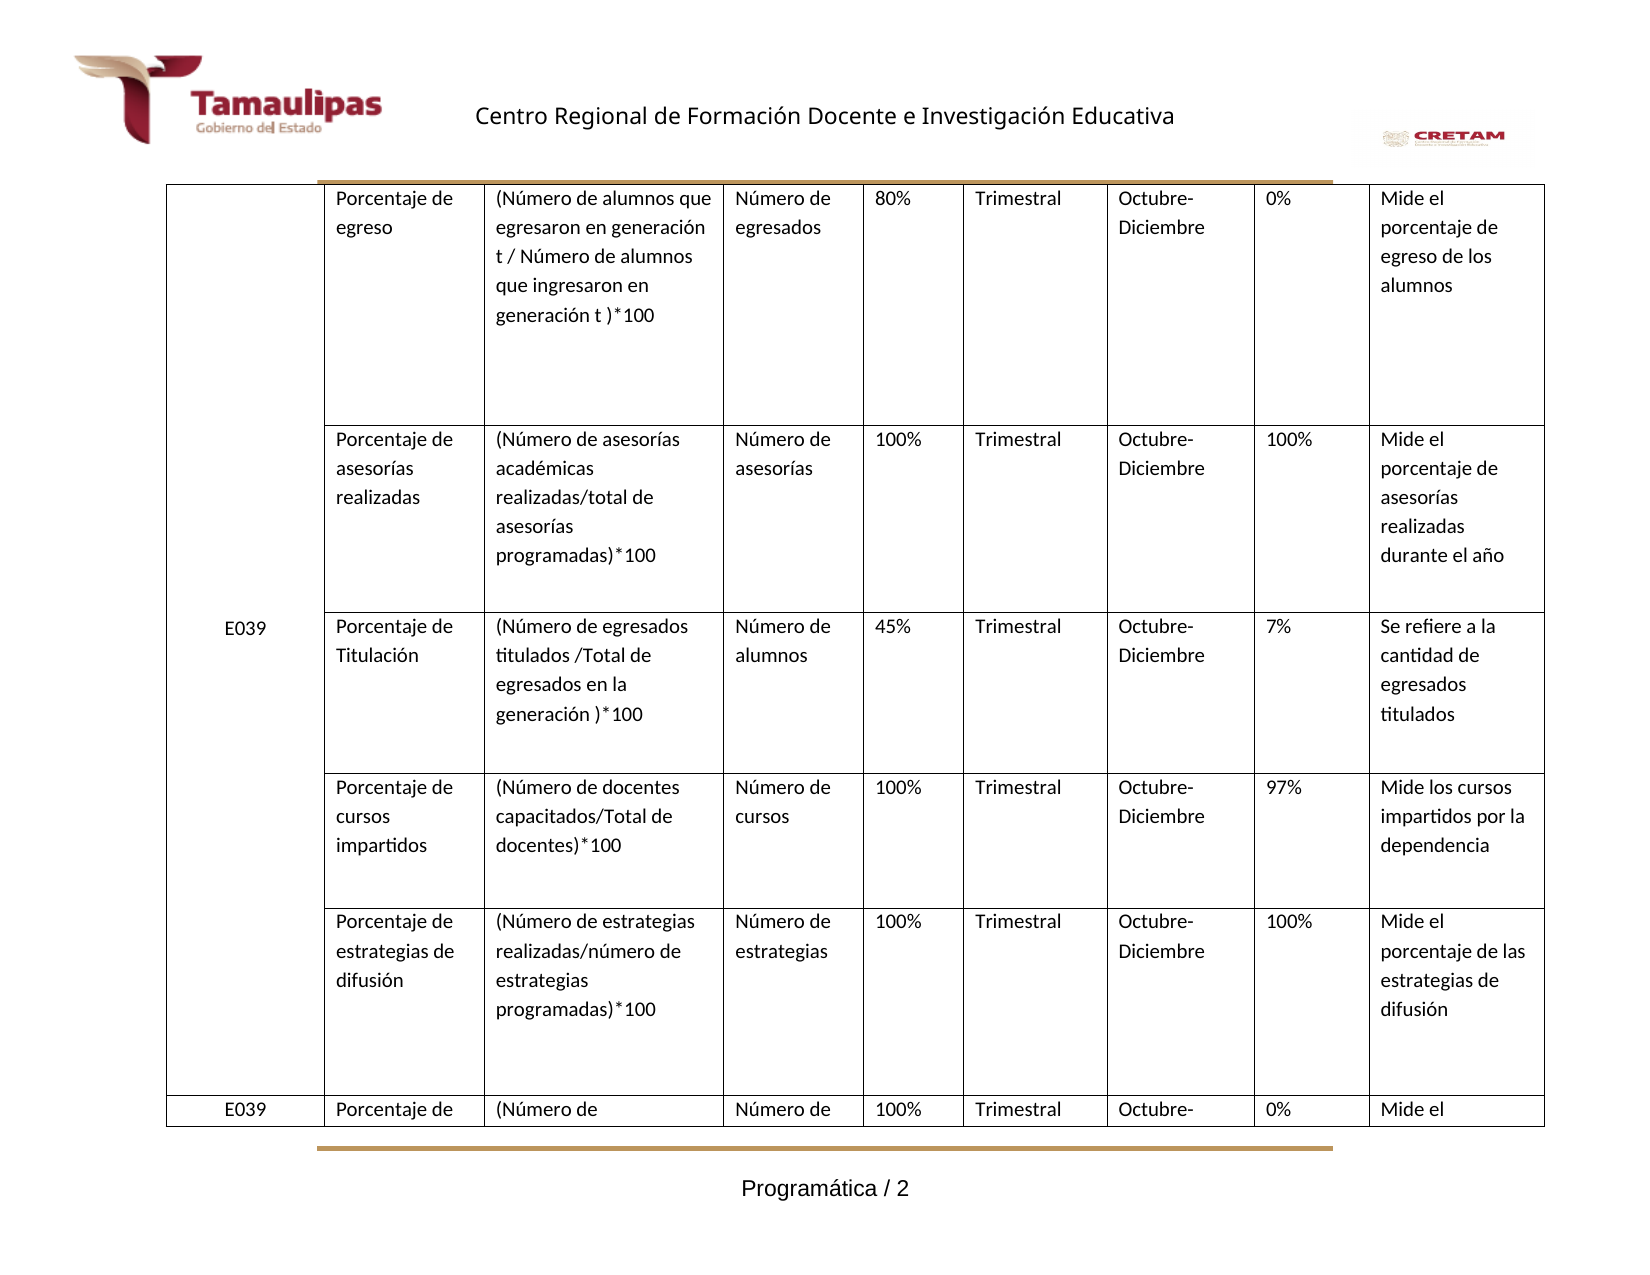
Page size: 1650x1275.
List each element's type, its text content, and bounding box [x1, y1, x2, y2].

table_cell E039 [167, 1096, 324, 1126]
table_cell Mide el porcentaje de egreso de los alumnos [1370, 185, 1544, 425]
table_cell Trimestral [964, 613, 1107, 773]
table_cell Mide el porcentaje de asesorías realizadas durante el año [1370, 426, 1544, 612]
table_cell Porcentaje de Titulación [325, 613, 484, 773]
table_cell Trimestral [964, 185, 1107, 425]
table_cell Octubre- Diciembre [1108, 426, 1254, 612]
picture [1351, 109, 1535, 168]
table_cell Octubre- Diciembre [1108, 185, 1254, 425]
picture [317, 1146, 1333, 1151]
table_cell Octubre- Diciembre [1108, 909, 1254, 1095]
table_cell Porcentaje de egreso [325, 185, 484, 425]
table_cell Octubre- Diciembre [1108, 1096, 1254, 1126]
table_cell Mide el porcentaje de las estrategias de difusión [1370, 909, 1544, 1095]
table_cell (Número de asesorías académicas realizadas/total de asesorías programadas)*100 [485, 426, 723, 612]
table_cell Número de estrategias [724, 909, 863, 1095]
table_cell (Número de alumnos que egresaron en generación t / Número de alumnos que ingresaron en generación t )*100 [485, 185, 723, 425]
table_cell Número de asesorías [724, 426, 863, 612]
table_cell Octubre- Diciembre [1108, 774, 1254, 908]
table_cell Porcentaje de asistencia al Congreso [325, 1096, 484, 1126]
table_cell Mide el porcentaje de asistencia en el congreso [1370, 1096, 1544, 1126]
table_cell Número de asistentes [724, 1096, 863, 1126]
table_cell 45% [864, 613, 963, 773]
table_cell Se refiere a la cantidad de egresados titulados [1370, 613, 1544, 773]
table_cell Número de cursos [724, 774, 863, 908]
table_cell (Número de docentes capacitados/Total de docentes)*100 [485, 774, 723, 908]
table_cell Porcentaje de cursos impartidos [325, 774, 484, 908]
table_cell Trimestral [964, 774, 1107, 908]
table_cell E039 [167, 185, 324, 1095]
table_cell (Número de estrategias realizadas/número de estrategias programadas)*100 [485, 909, 723, 1095]
table_cell 7% [1255, 613, 1369, 773]
table_cell 100% [864, 426, 963, 612]
table_cell Número de alumnos [724, 613, 863, 773]
table_cell Trimestral [964, 426, 1107, 612]
table_cell Porcentaje de estrategias de difusión [325, 909, 484, 1095]
table_cell (Número de asistentes/número de inscritos)*100 [485, 1096, 723, 1126]
table_cell Porcentaje de asesorías realizadas [325, 426, 484, 612]
picture [317, 180, 1334, 184]
table_cell Trimestral [964, 1096, 1107, 1126]
table_cell 100% [864, 1096, 963, 1126]
table_cell 100% [1255, 909, 1369, 1095]
table_cell 100% [864, 774, 963, 908]
table_cell 97% [1255, 774, 1369, 908]
table_cell 80% [864, 185, 963, 425]
table_cell 100% [864, 909, 963, 1095]
table_cell 0% [1255, 185, 1369, 425]
table_cell Número de egresados [724, 185, 863, 425]
picture [71, 43, 396, 156]
table_cell (Número de egresados titulados /Total de egresados en la generación )*100 [485, 613, 723, 773]
table_cell Mide los cursos impartidos por la dependencia [1370, 774, 1544, 908]
table_cell Trimestral [964, 909, 1107, 1095]
table_cell 100% [1255, 426, 1369, 612]
table_cell 0% [1255, 1096, 1369, 1126]
table_cell Octubre- Diciembre [1108, 613, 1254, 773]
